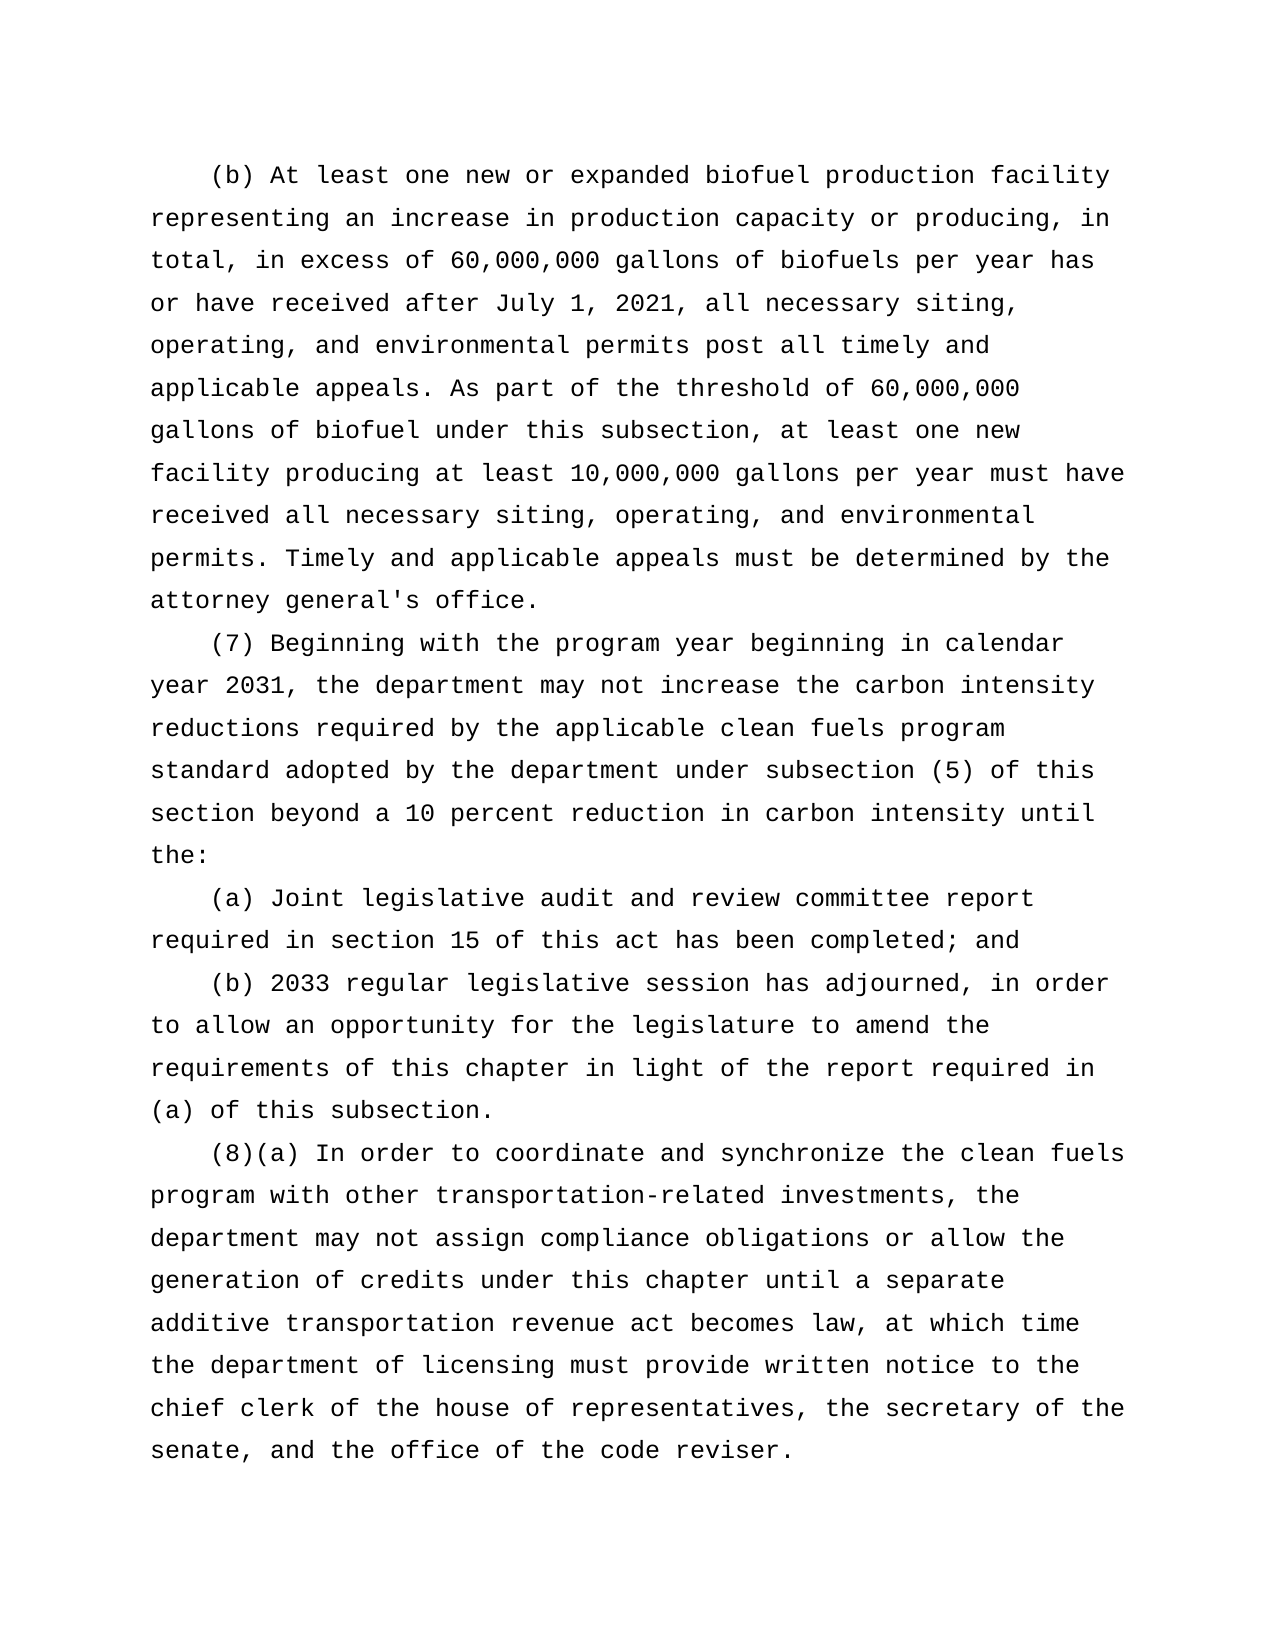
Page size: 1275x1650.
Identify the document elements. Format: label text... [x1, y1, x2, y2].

text (7) Beginning with the program year beginning in calendar year 2031, the department may not increase the carbon intensity reductions required by the applicable clean fuels program standard adopted by the department under subsection (5) of this section beyond a 10 percent reduction in carbon intensity until the: [150, 617, 1125, 872]
text (a) Joint legislative audit and review committee report required in section 15 of this act has been completed; and [150, 872, 1125, 957]
text (b) At least one new or expanded biofuel production facility representing an increase in production capacity or producing, in total, in excess of 60,000,000 gallons of biofuels per year has or have received after July 1, 2021, all necessary siting, operating, and environmental permits post all timely and applicable appeals. As part of the threshold of 60,000,000 gallons of biofuel under this subsection, at least one new facility producing at least 10,000,000 gallons per year must have received all necessary siting, operating, and environmental permits. Timely and applicable appeals must be determined by the attorney general's office. [150, 150, 1125, 617]
text (8)(a) In order to coordinate and synchronize the clean fuels program with other transportation-related investments, the department may not assign compliance obligations or allow the generation of credits under this chapter until a separate additive transportation revenue act becomes law, at which time the department of licensing must provide written notice to the chief clerk of the house of representatives, the secretary of the senate, and the office of the code reviser. [150, 1127, 1125, 1467]
text (b) 2033 regular legislative session has adjourned, in order to allow an opportunity for the legislature to amend the requirements of this chapter in light of the report required in (a) of this subsection. [150, 957, 1125, 1127]
